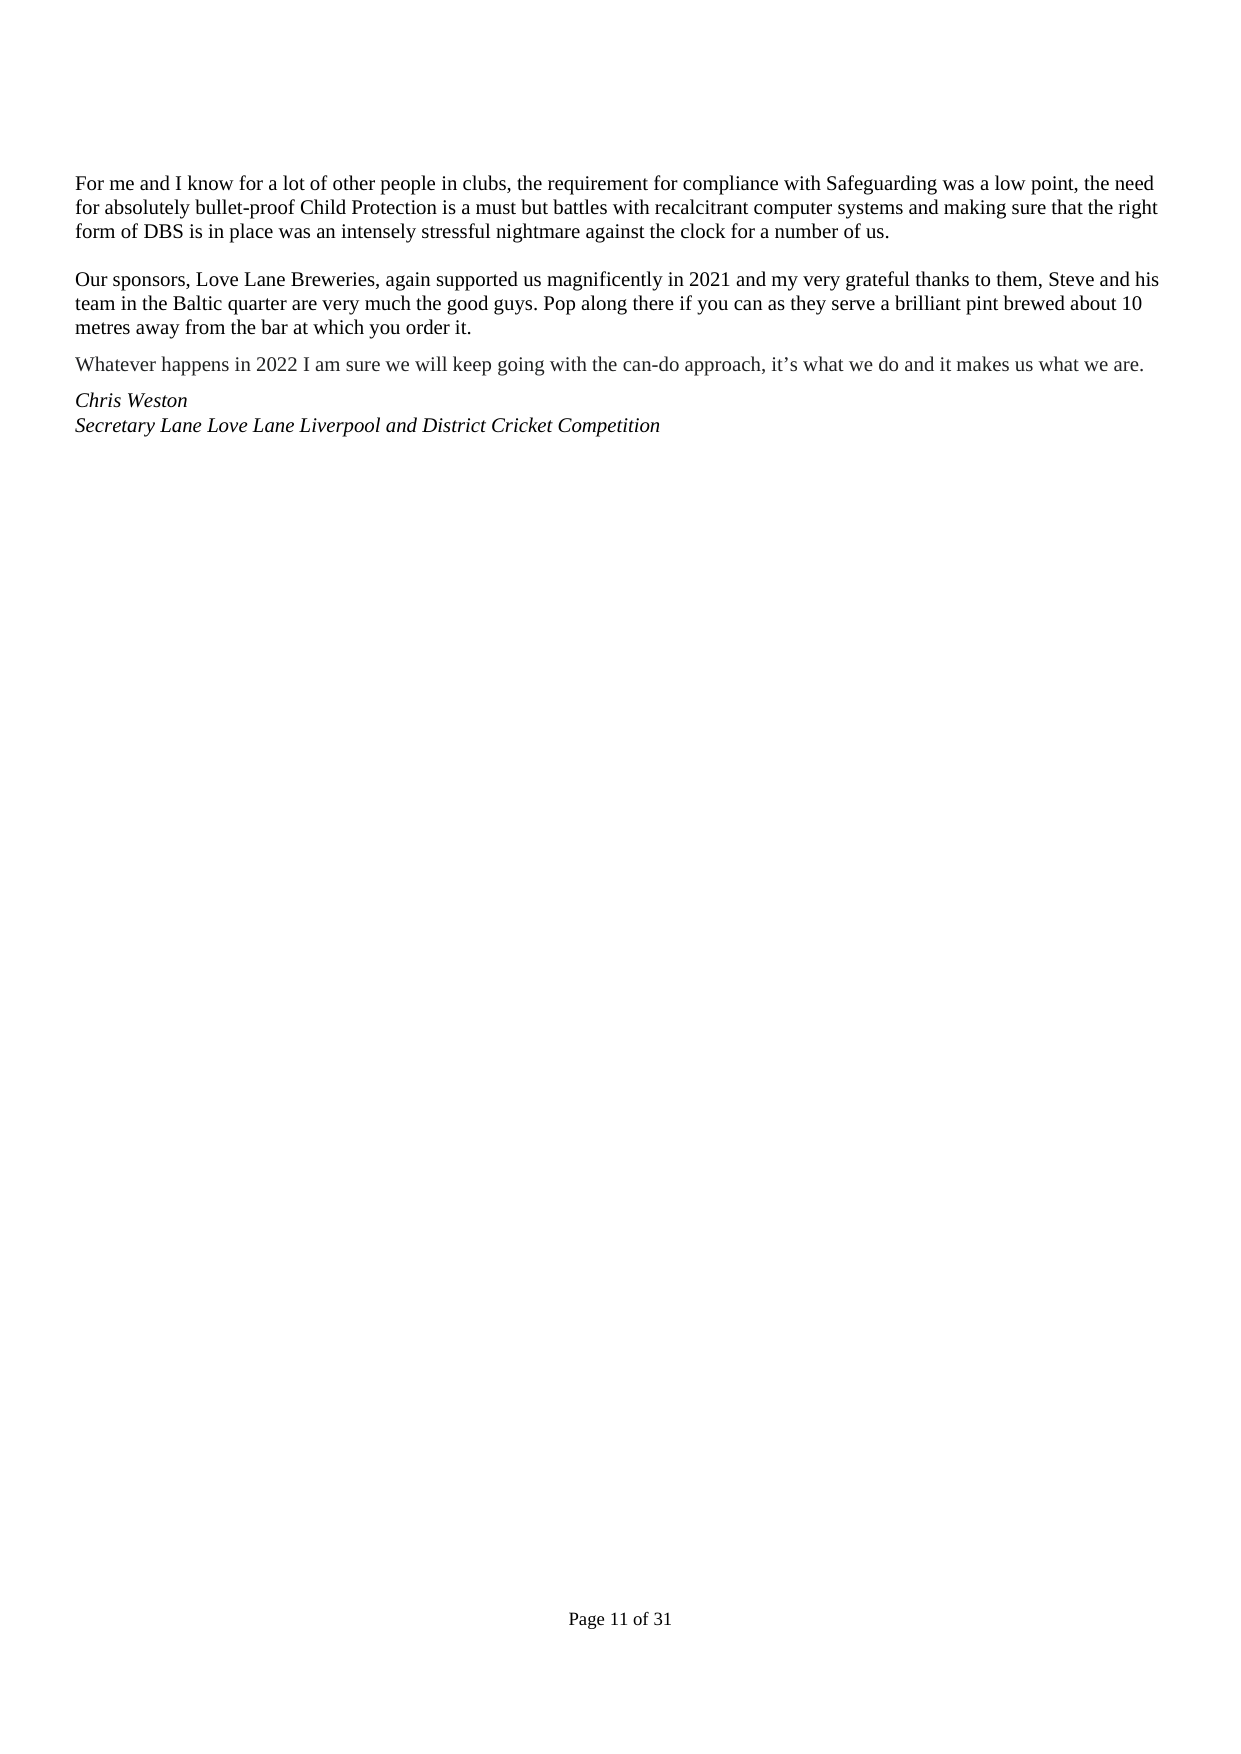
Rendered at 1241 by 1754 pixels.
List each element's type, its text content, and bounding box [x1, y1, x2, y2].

text For me and I know for a lot of other people in clubs, the requirement for compliance with Safeguarding was a low point, the need for absolutely bullet-proof Child Protection is a must but battles with recalcitrant computer systems and making sure that the right form of DBS is in place was an intensely stressful nightmare against the clock for a number of us. [75, 171, 1165, 243]
text Chris Weston [75, 388, 1165, 412]
text Secretary Lane Love Lane Liverpool and District Cricket Competition [75, 412, 1165, 437]
text Whatever happens in 2022 I am sure we will keep going with the can-do approach, it’s what we do and it makes us what we are. [75, 352, 1165, 376]
text Our sponsors, Love Lane Breweries, again supported us magnificently in 2021 and my very grateful thanks to them, Steve and his team in the Baltic quarter are very much the good guys. Pop along there if you can as they serve a brilliant pint brewed about 10 metres away from the bar at which you order it. [75, 267, 1165, 339]
